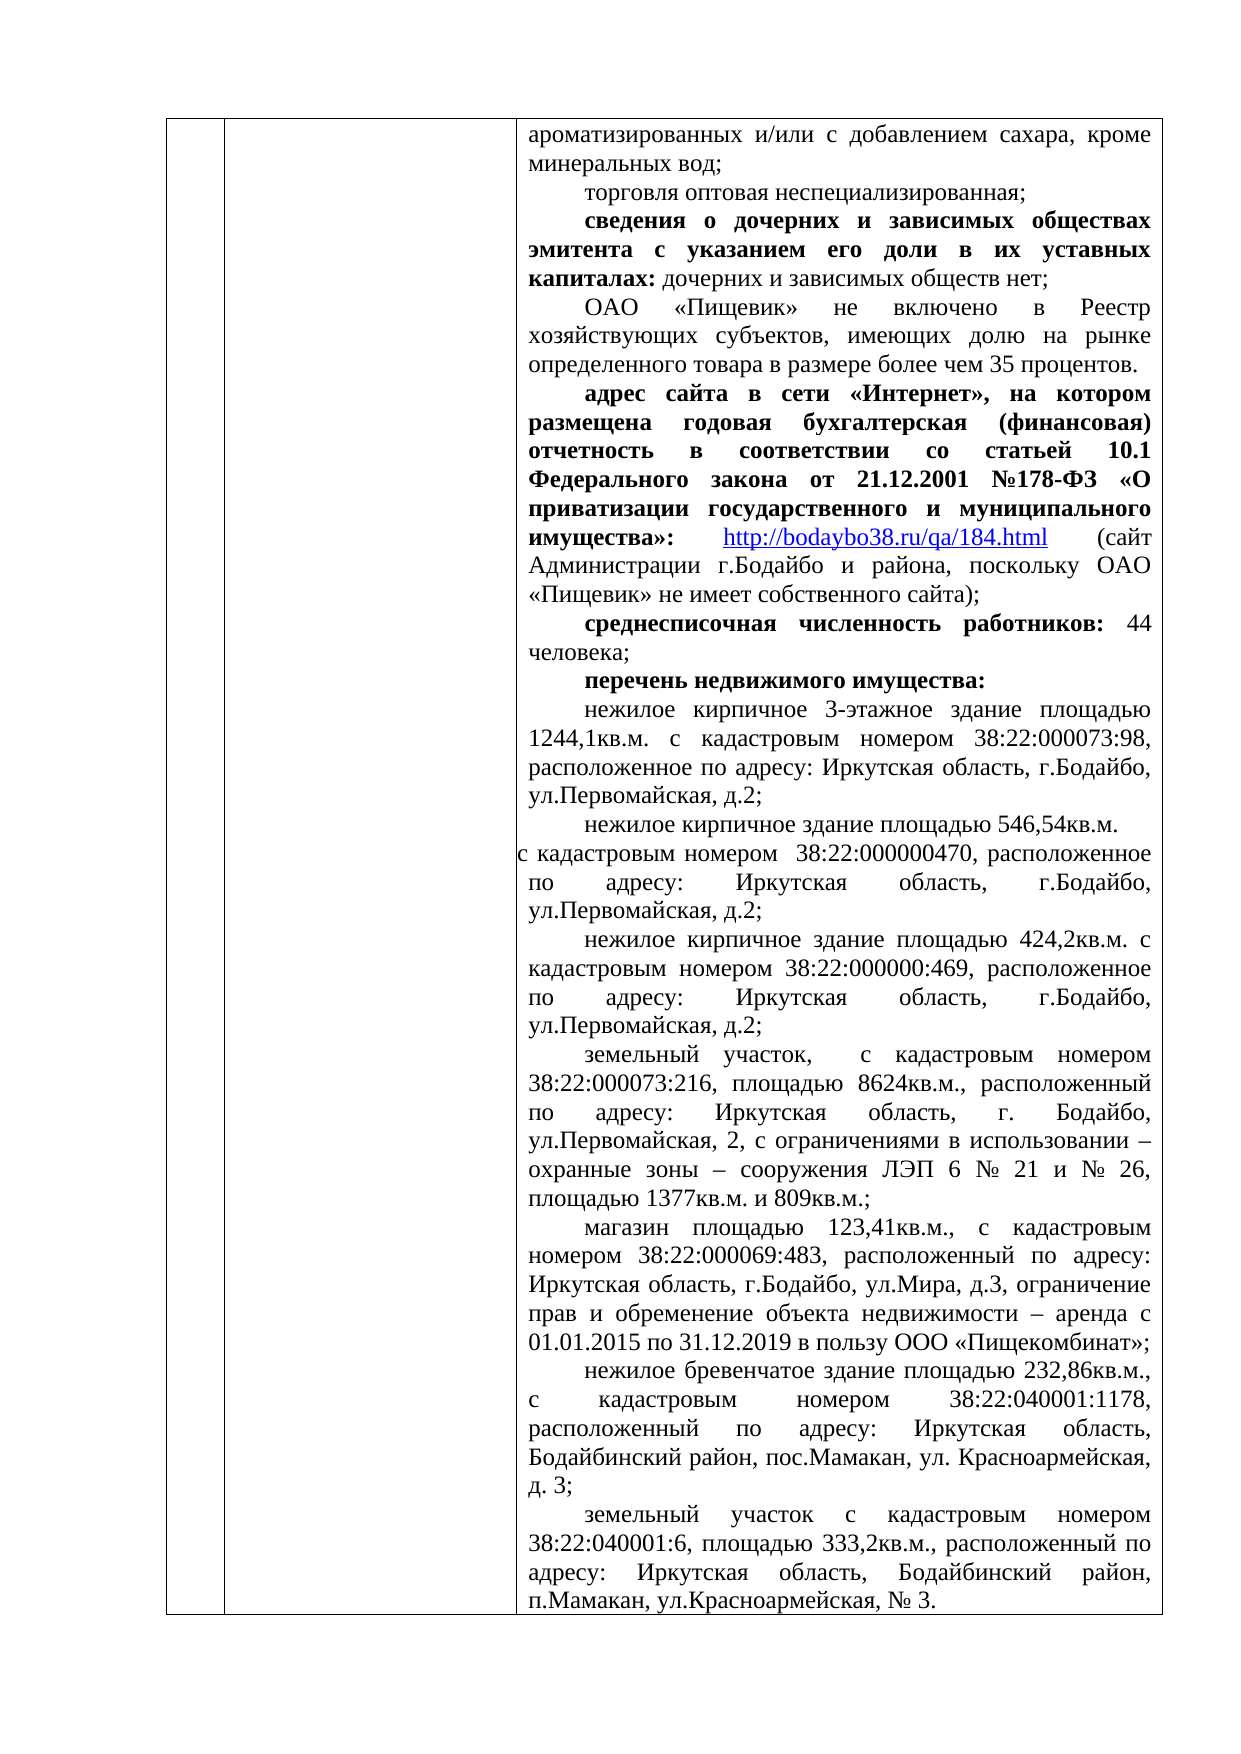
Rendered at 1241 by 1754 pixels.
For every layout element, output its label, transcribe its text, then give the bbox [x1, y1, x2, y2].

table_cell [225, 119, 516, 1614]
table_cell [517, 119, 1162, 1614]
table_cell 3 [167, 119, 224, 1614]
